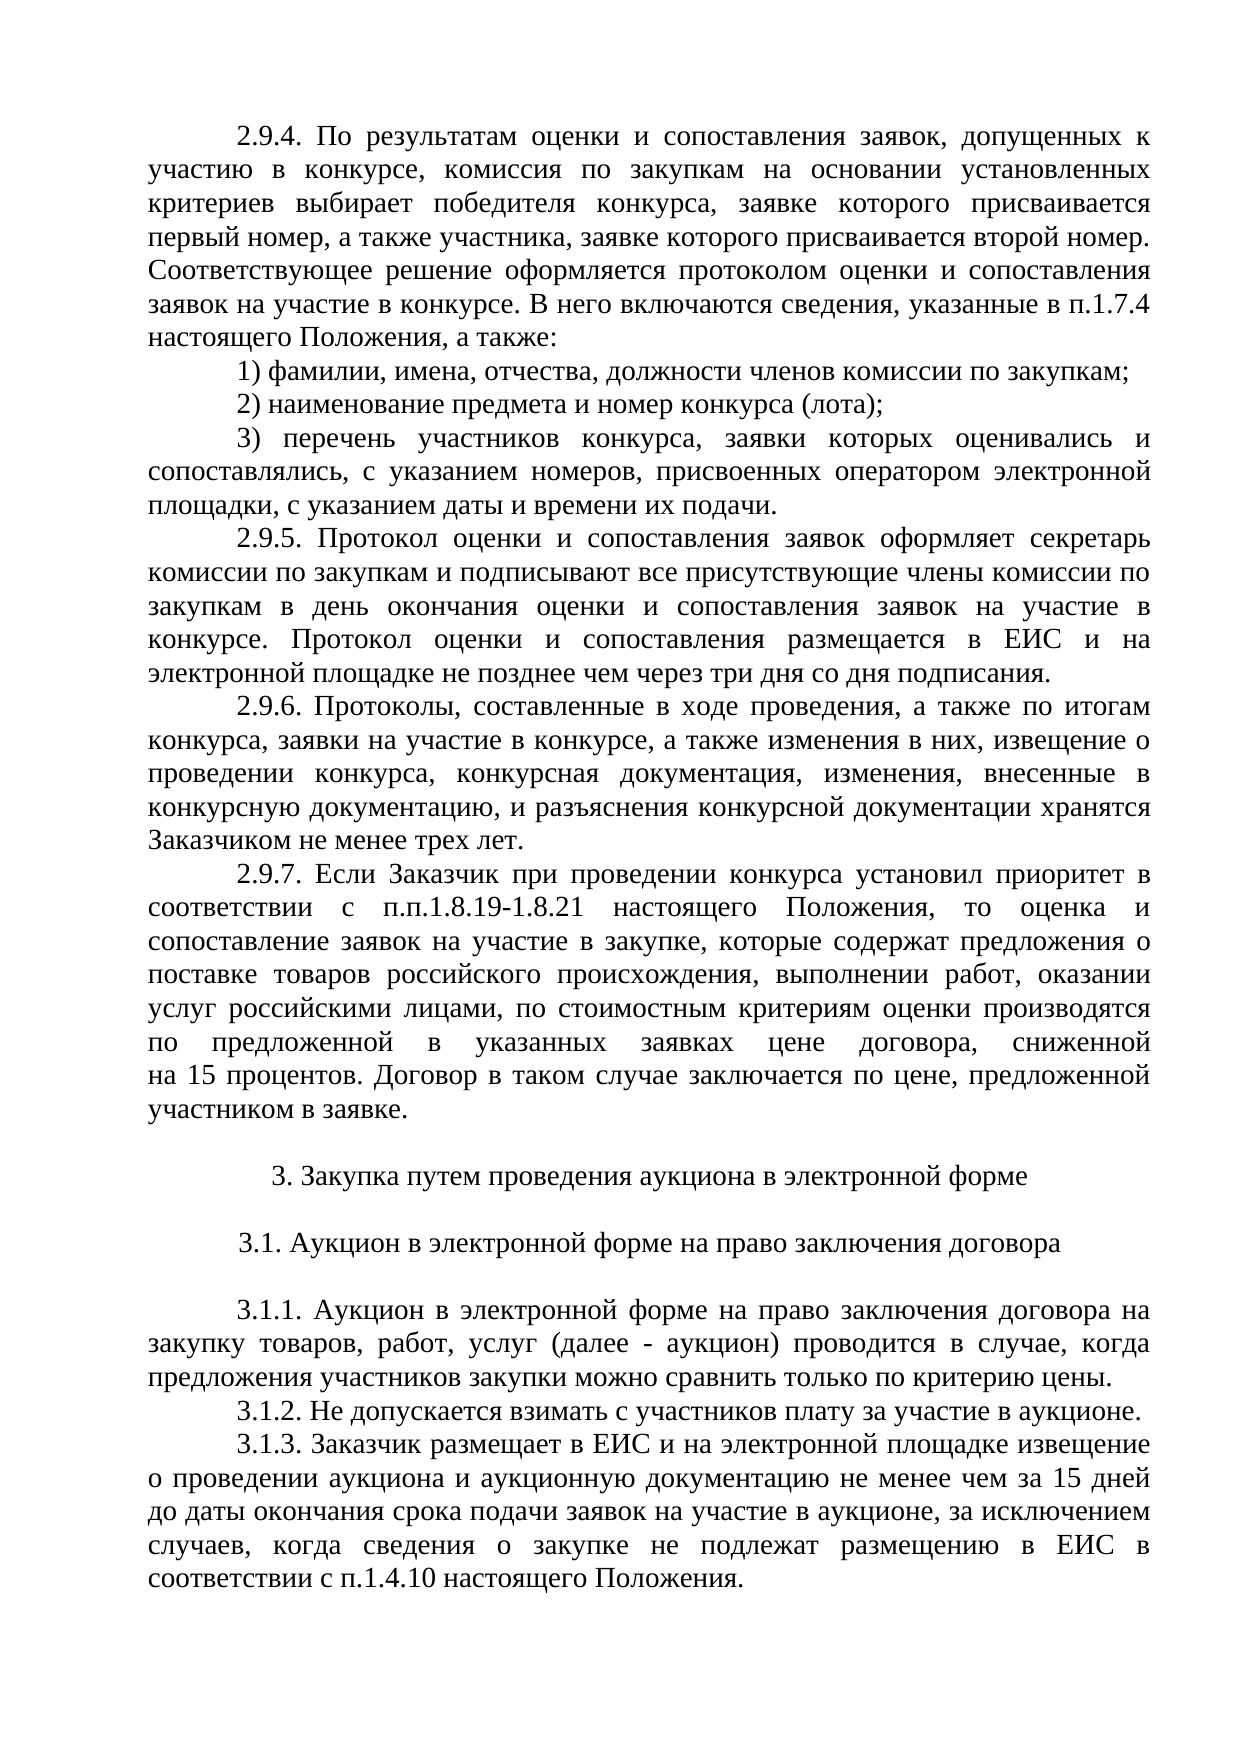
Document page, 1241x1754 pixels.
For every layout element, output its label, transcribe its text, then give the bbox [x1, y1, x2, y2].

text 3.1.3. Заказчик размещает в ЕИС и на электронной площадке извещение о проведении аукциона и аукционную документацию не менее чем за 15 дней до даты окончания срока подачи заявок на участие в аукционе, за исключением случаев, когда сведения о закупке не подлежат размещению в ЕИС в соответствии с п.1.4.10 настоящего Положения. [148, 1426, 1152, 1594]
text 2.9.4. По результатам оценки и сопоставления заявок, допущенных к участию в конкурсе, комиссия по закупкам на основании установленных критериев выбирает победителя конкурса, заявке которого присваивается первый номер, а также участника, заявке которого присваивается второй номер. Соответствующее решение оформляется протоколом оценки и сопоставления заявок на участие в конкурсе. В него включаются сведения, указанные в п.1.7.4 настоящего Положения, а также: [148, 118, 1152, 353]
text 3. Закупка путем проведения аукциона в электронной форме [148, 1158, 1152, 1191]
text 3) перечень участников конкурса, заявки которых оценивались и сопоставлялись, с указанием номеров, присвоенных оператором электронной площадки, с указанием даты и времени их подачи. [148, 420, 1152, 521]
text 2.9.6. Протоколы, составленные в ходе проведения, а также по итогам конкурса, заявки на участие в конкурсе, а также изменения в них, извещение о проведении конкурса, конкурсная документация, изменения, внесенные в конкурсную документацию, и разъяснения конкурсной документации хранятся Заказчиком не менее трех лет. [148, 688, 1152, 856]
text 3.1. Аукцион в электронной форме на право заключения договора [148, 1225, 1152, 1258]
text 1) фамилии, имена, отчества, должности членов комиссии по закупкам; [148, 353, 1152, 386]
text 2.9.7. Если Заказчик при проведении конкурса установил приоритет в соответствии с п.п.1.8.19-1.8.21 настоящего Положения, то оценка и сопоставление заявок на участие в закупке, которые содержат предложения о поставке товаров российского происхождения, выполнении работ, оказании услуг российскими лицами, по стоимостным критериям оценки производятся по предложенной в указанных заявках цене договора, сниженной на 15 процентов. Договор в таком случае заключается по цене, предложенной участником в заявке. [148, 856, 1152, 1124]
text 2.9.5. Протокол оценки и сопоставления заявок оформляет секретарь комиссии по закупкам и подписывают все присутствующие члены комиссии по закупкам в день окончания оценки и сопоставления заявок на участие в конкурсе. Протокол оценки и сопоставления размещается в ЕИС и на электронной площадке не позднее чем через три дня со дня подписания. [148, 521, 1152, 688]
text 2) наименование предмета и номер конкурса (лота); [148, 386, 1152, 420]
text 3.1.1. Аукцион в электронной форме на право заключения договора на закупку товаров, работ, услуг (далее - аукцион) проводится в случае, когда предложения участников закупки можно сравнить только по критерию цены. [148, 1292, 1152, 1393]
text 3.1.2. Не допускается взимать с участников плату за участие в аукционе. [148, 1393, 1152, 1426]
